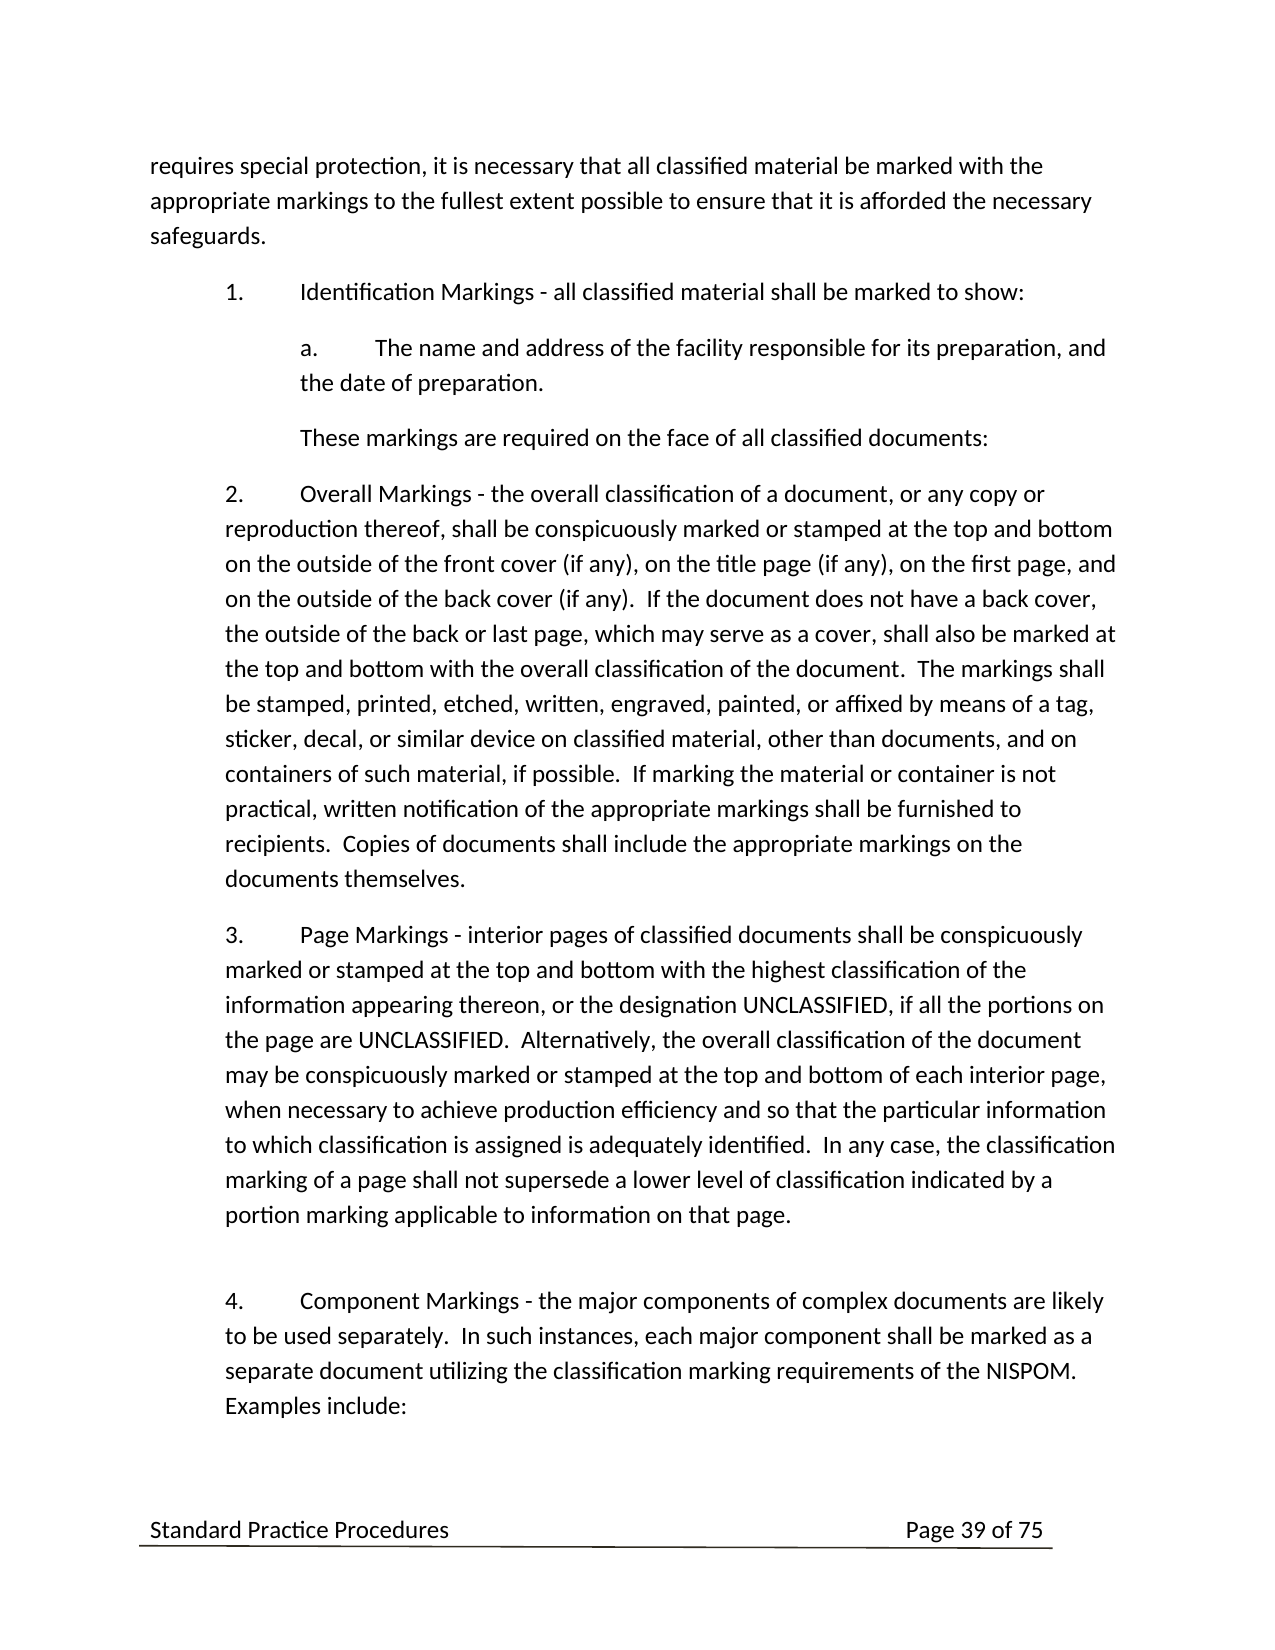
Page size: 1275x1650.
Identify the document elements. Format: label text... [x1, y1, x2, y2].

text 4. Component Markings - the major components of complex documents are likely to be used separately. In such instances, each major component shall be marked as a separate document utilizing the classification marking requirements of the NISPOM. Examples include: [225, 1286, 1125, 1421]
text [150, 150, 1125, 251]
text a. The name and address of the facility responsible for its preparation, and the date of preparation. [225, 332, 1125, 397]
text 1. Identification Markings - all classified material shall be marked to show: [225, 276, 1125, 306]
text 2. Overall Markings - the overall classification of a document, or any copy or reproduction thereof, shall be conspicuously marked or stamped at the top and bottom on the outside of the front cover (if any), on the title page (if any), on the first page, and on the outside of the back cover (if any). If the document does not have a back cover, the outside of the back or last page, which may serve as a cover, shall also be marked at the top and bottom with the overall classification of the document. The markings shall be stamped, printed, etched, written, engraved, painted, or affixed by means of a tag, sticker, decal, or similar device on classified material, other than documents, and on containers of such material, if possible. If marking the material or container is not practical, written notification of the appropriate markings shall be furnished to recipients. Copies of documents shall include the appropriate markings on the documents themselves. [225, 478, 1125, 894]
text 3. Page Markings - interior pages of classified documents shall be conspicuously marked or stamped at the top and bottom with the highest classification of the information appearing thereon, or the designation UNCLASSIFIED, if all the portions on the page are UNCLASSIFIED. Alternatively, the overall classification of the document may be conspicuously marked or stamped at the top and bottom of each interior page, when necessary to achieve production efficiency and so that the particular information to which classification is assigned is adequately identified. In any case, the classification marking of a page shall not supersede a lower level of classification indicated by a portion marking applicable to information on that page. [225, 919, 1125, 1230]
text These markings are required on the face of all classified documents: [150, 422, 1125, 453]
